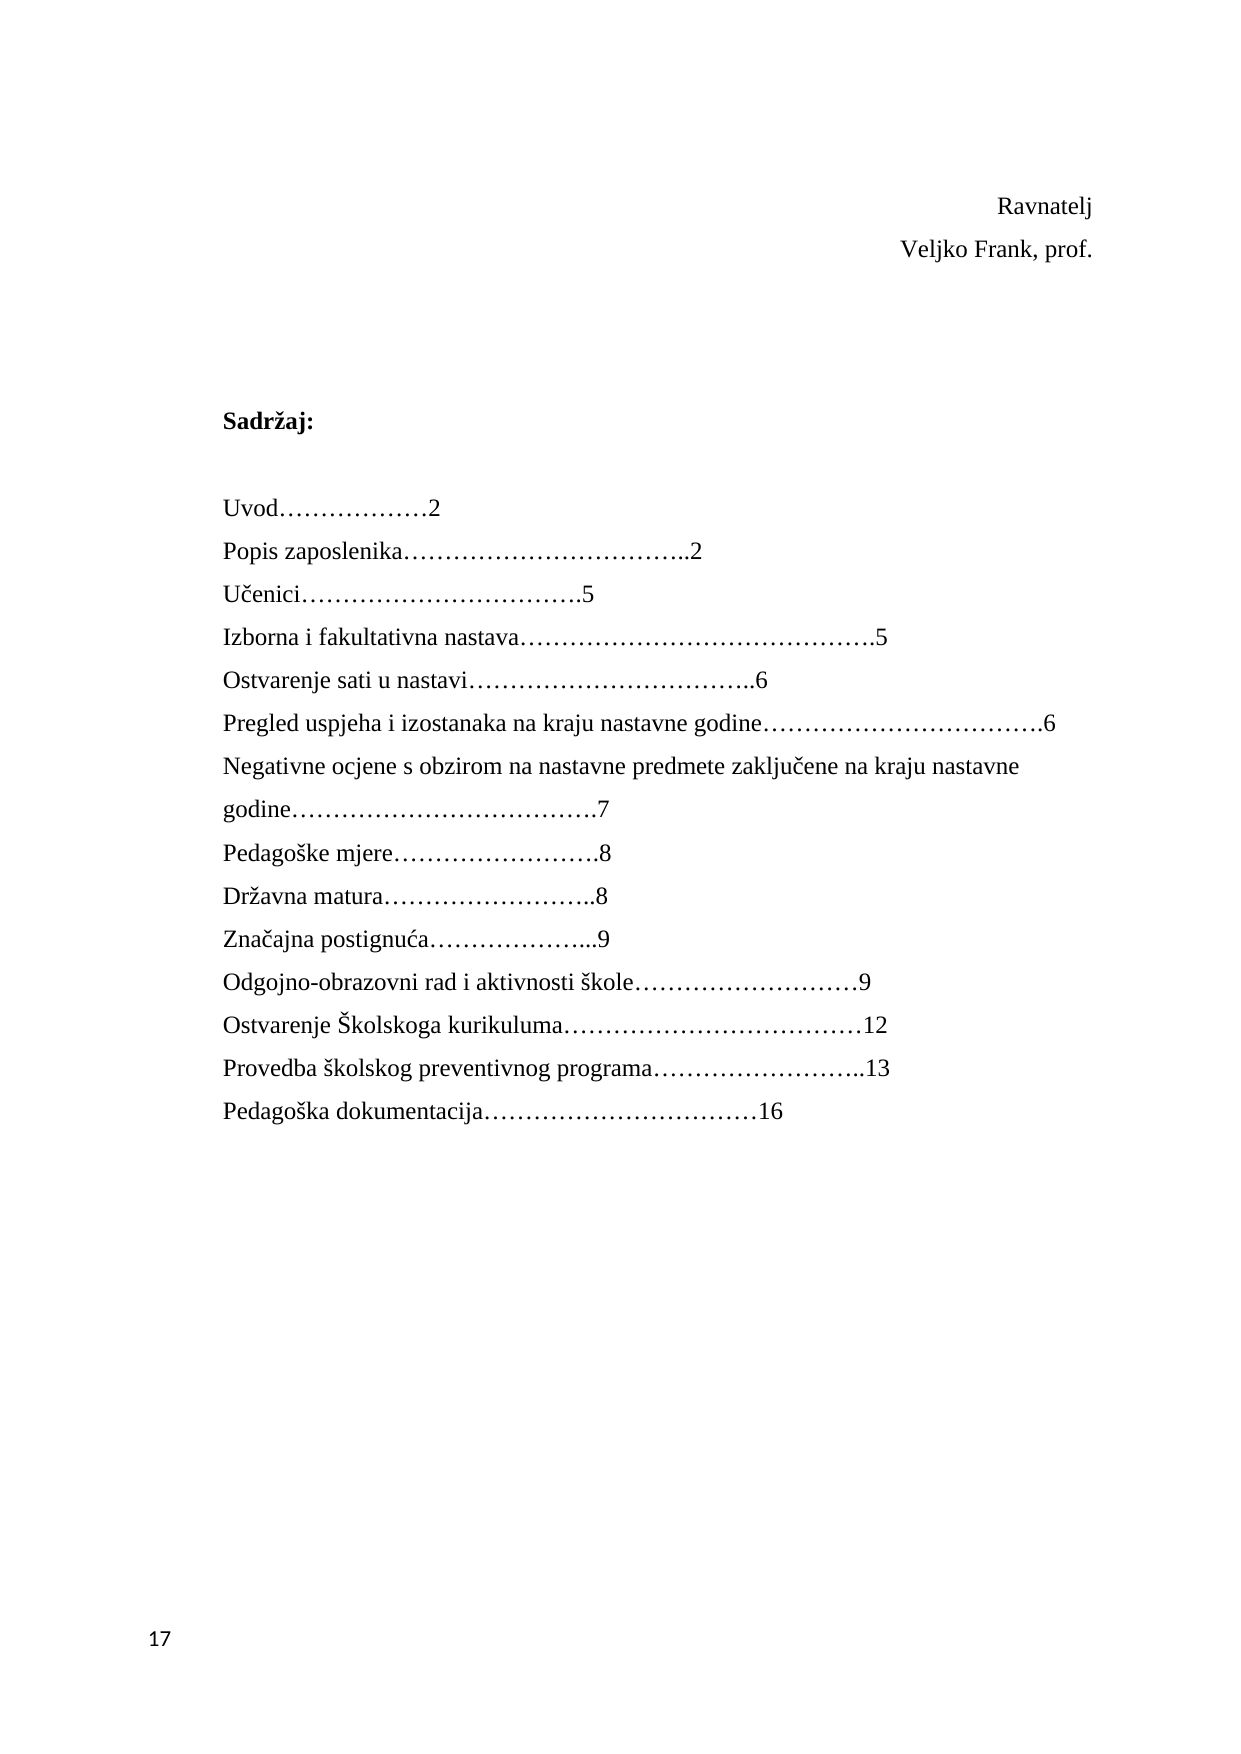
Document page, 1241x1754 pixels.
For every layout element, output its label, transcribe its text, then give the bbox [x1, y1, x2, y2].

list Negativne ocjene s obzirom na nastavne predmete zaključene na kraju nastavne godine……………………………….7 [223, 751, 1093, 823]
list Značajna postignuća………………...9 [223, 924, 1093, 953]
list Odgojno-obrazovni rad i aktivnosti škole………………………9 [223, 967, 1093, 996]
list Uvod………………2 [223, 493, 1093, 521]
list Pregled uspjeha i izostanaka na kraju nastavne godine…………………………….6 [223, 708, 1093, 737]
list Popis zaposlenika……………………………..2 [223, 536, 1093, 564]
list Pedagoške mjere…………………….8 [223, 838, 1093, 866]
list Učenici…………………………….5 [223, 579, 1093, 608]
list Pedagoška dokumentacija……………………………16 [223, 1096, 1093, 1125]
list Državna matura……………………..8 [223, 881, 1093, 909]
list Veljko Frank, prof. [223, 234, 1093, 263]
list Sadržaj: [223, 406, 1093, 435]
list Provedba školskog preventivnog programa……………………..13 [223, 1053, 1093, 1082]
list Ostvarenje sati u nastavi……………………………..6 [223, 665, 1093, 694]
list Ravnatelj [223, 191, 1093, 219]
list Ostvarenje Školskoga kurikuluma………………………………12 [223, 1010, 1093, 1039]
list Izborna i fakultativna nastava…………………………………….5 [223, 622, 1093, 651]
